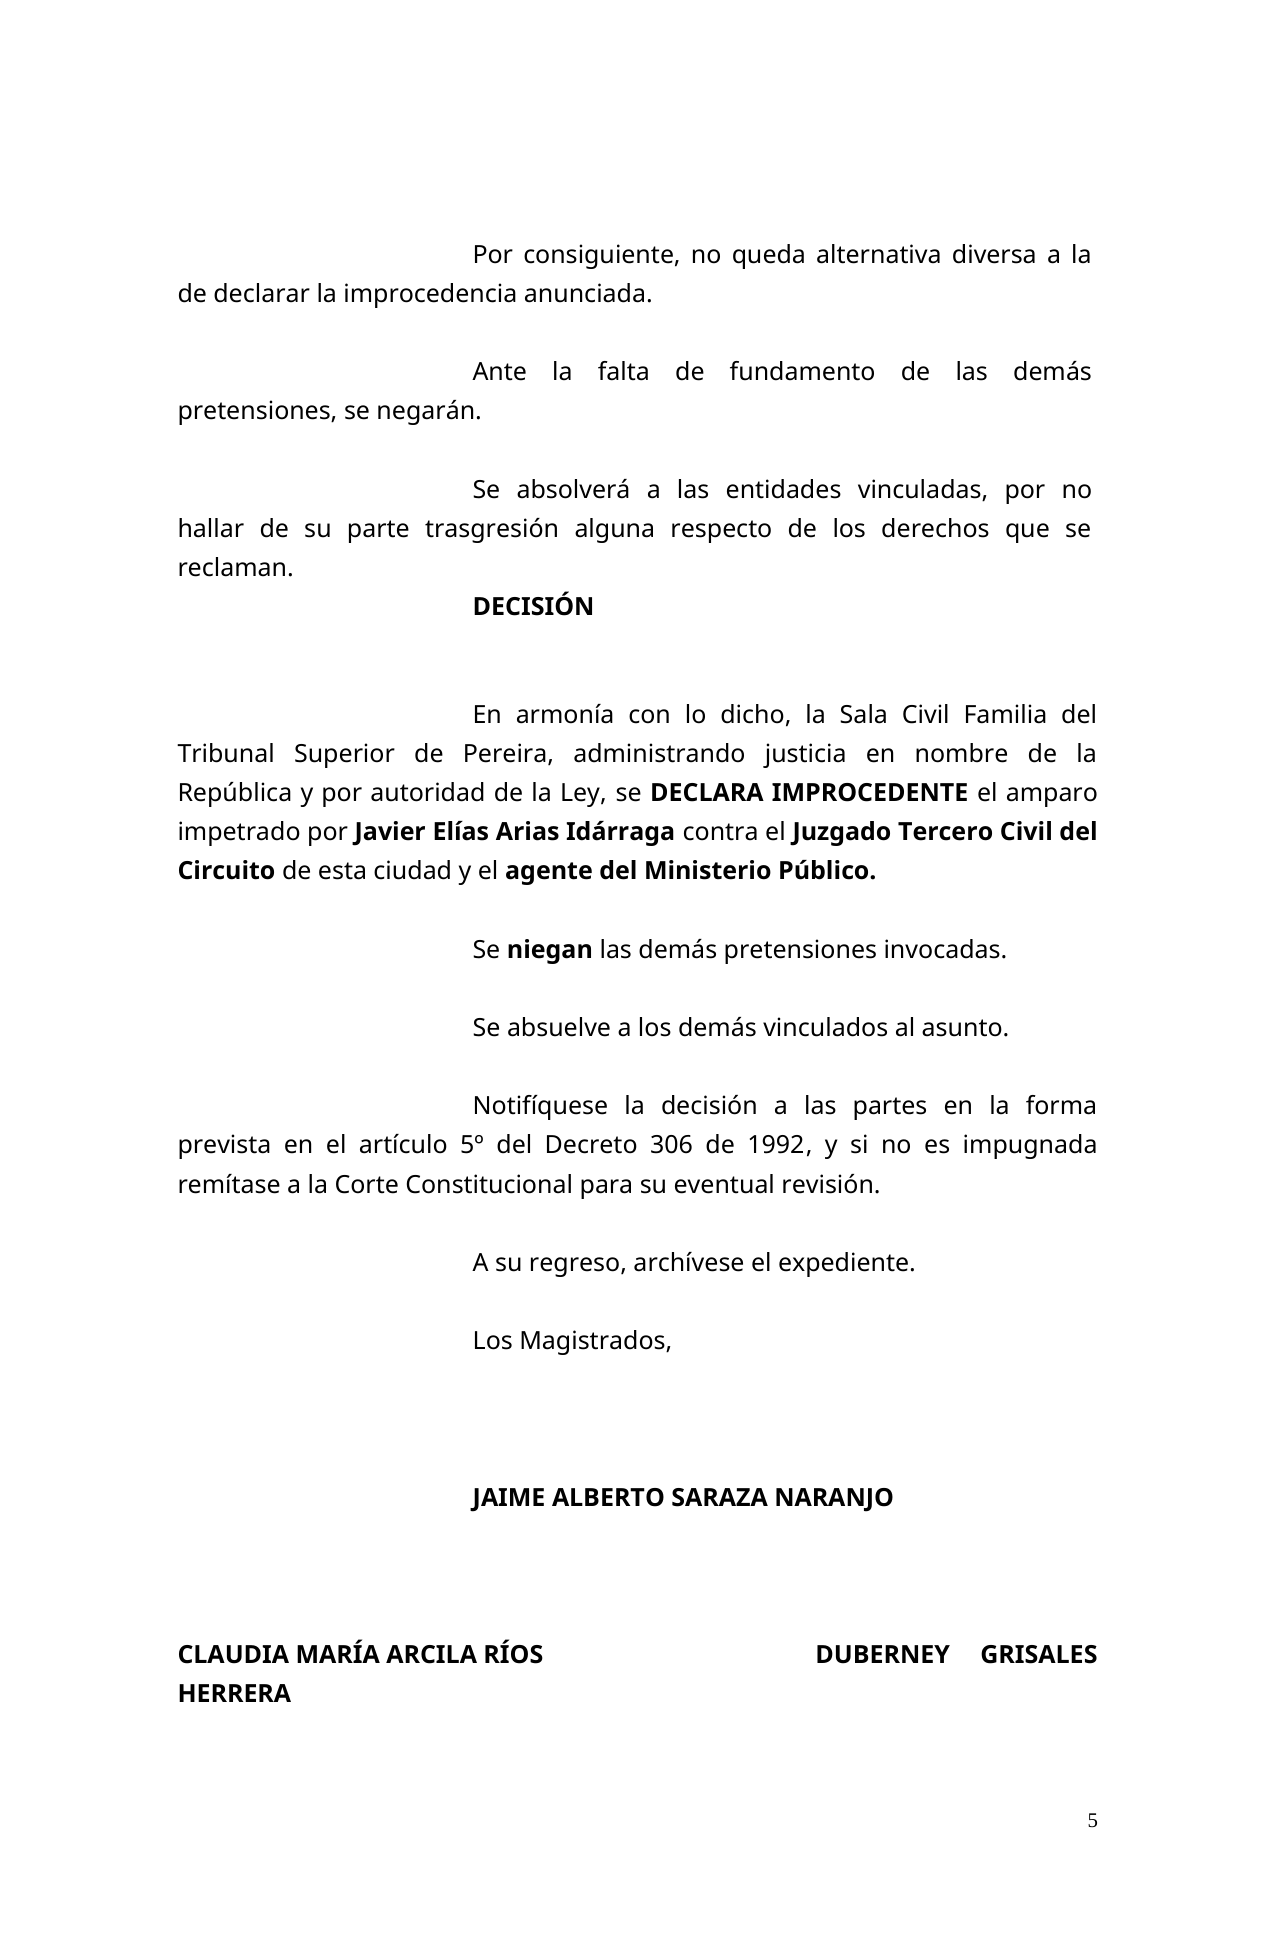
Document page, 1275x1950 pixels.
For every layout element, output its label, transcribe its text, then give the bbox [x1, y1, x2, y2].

text En armonía con lo dicho, la Sala Civil Familia del Tribunal Superior de Pereira, administrando justicia en nombre de la República y por autoridad de la Ley, se DECLARA IMPROCEDENTE el amparo impetrado por Javier Elías Arias Idárraga contra el Juzgado Tercero Civil del Circuito de esta ciudad y el agente del Ministerio Público. [177, 696, 1098, 887]
text Los Magistrados, [177, 1323, 1098, 1357]
text Notifíquese la decisión a las partes en la forma prevista en el artículo 5º del Decreto 306 de 1992, y si no es impugnada remítase a la Corte Constitucional para su eventual revisión. [177, 1088, 1098, 1200]
text Por consiguiente, no queda alternativa diversa a la de declarar la improcedencia anunciada. [177, 236, 1092, 309]
text A su regreso, archívese el expediente. [177, 1244, 1098, 1279]
text CLAUDIA MARÍA ARCILA RÍOS DUBERNEY GRISALES HERRERA [177, 1636, 1098, 1709]
text Se absuelve a los demás vinculados al asunto. [177, 1009, 1098, 1044]
text JAIME ALBERTO SARAZA NARANJO [177, 1479, 1098, 1514]
text Se absolverá a las entidades vinculadas, por no hallar de su parte trasgresión alguna respecto de los derechos que se reclaman. [177, 471, 1092, 584]
text DECISIÓN [177, 589, 1098, 623]
text Ante la falta de fundamento de las demás pretensiones, se negarán. [177, 354, 1092, 427]
text Se niegan las demás pretensiones invocadas. [177, 931, 1098, 965]
